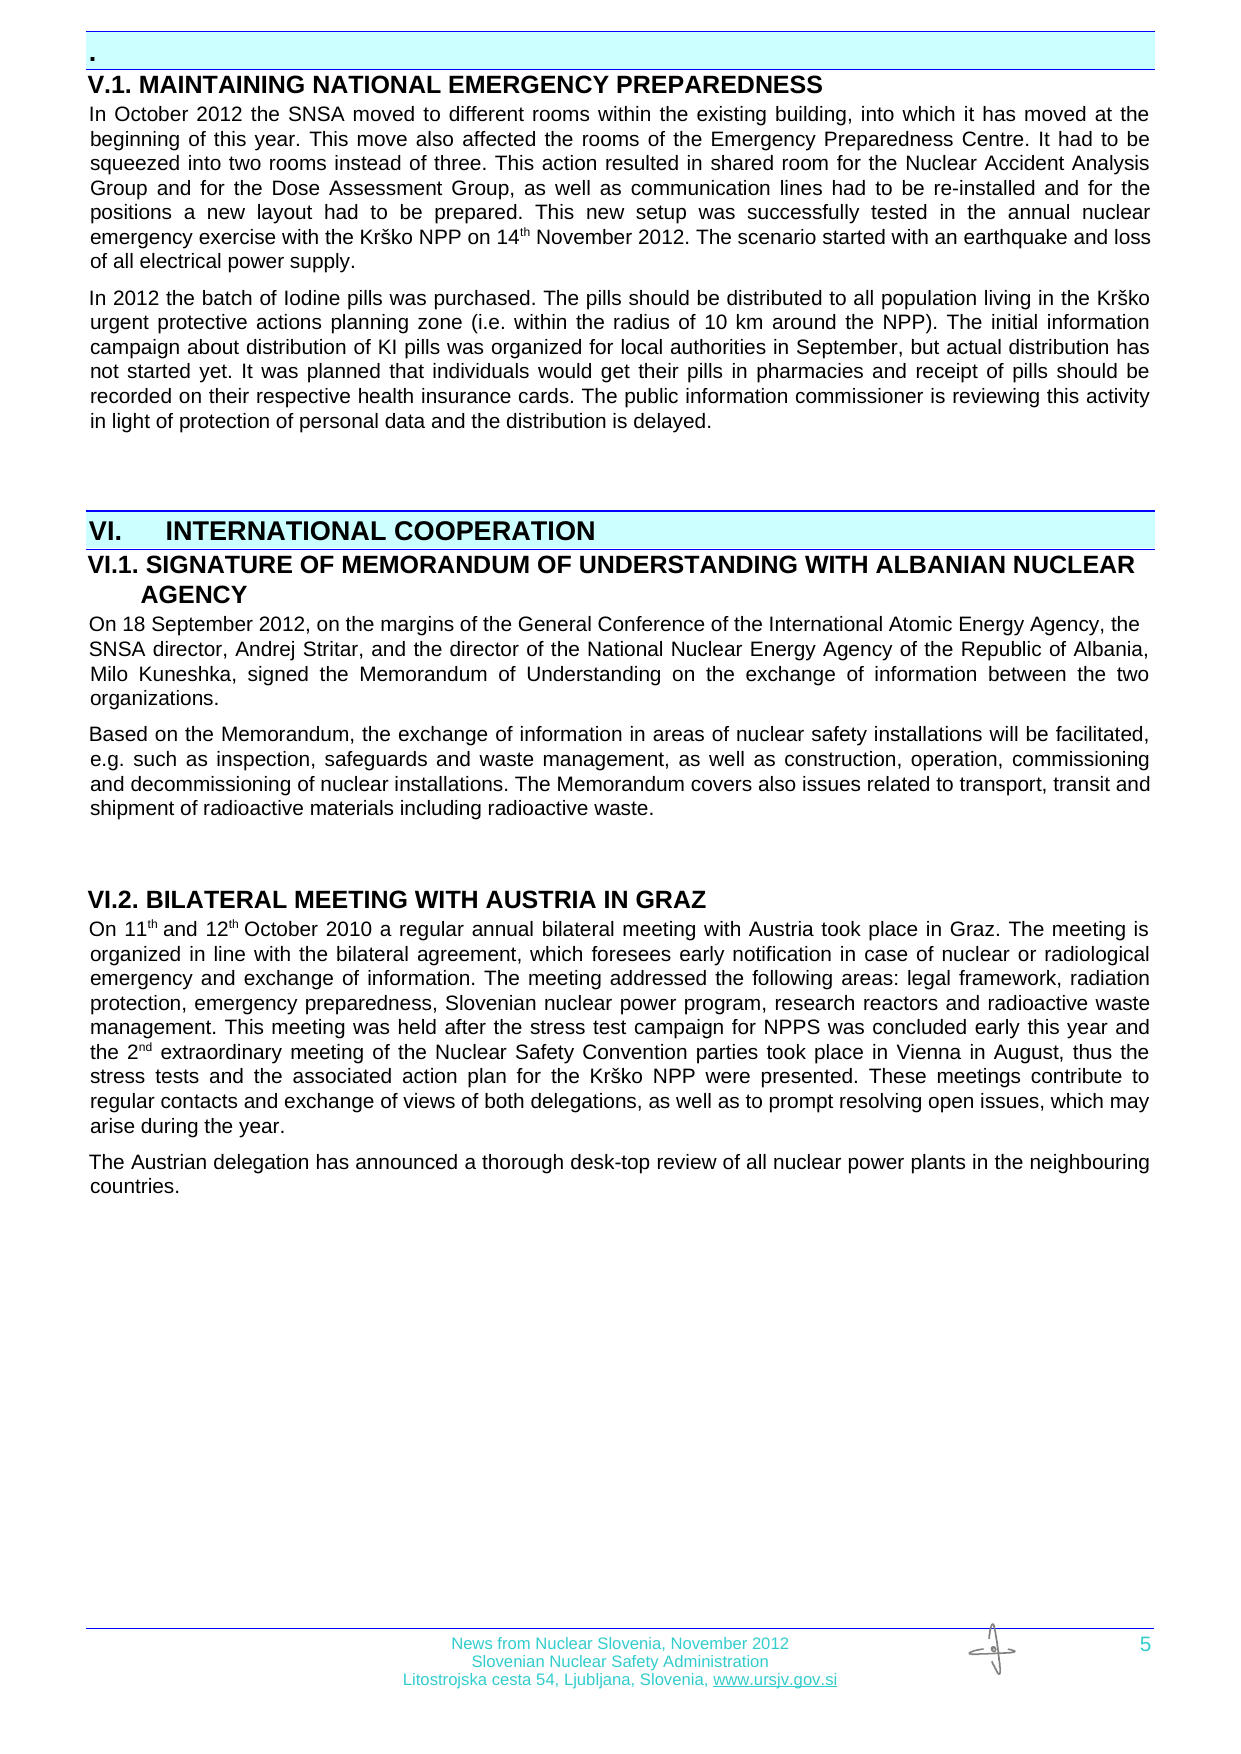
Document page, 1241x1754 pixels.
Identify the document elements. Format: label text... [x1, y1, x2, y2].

text In October 2012 the SNSA moved to different rooms within the existing building, into which it has moved at the beginning of this year. This move also affected the rooms of the Emergency Preparedness Centre. It had to be squeezed into two rooms instead of three. This action resulted in shared room for the Nuclear Accident Analysis Group and for the Dose Assessment Group, as well as communication lines had to be re-installed and for the positions a new layout had to be prepared. This new setup was successfully tested in the annual nuclear emergency exercise with the Krško NPP on 14th November 2012. The scenario started with an earthquake and loss of all electrical power supply. [89, 102, 1152, 273]
text On 11th and 12th October 2010 a regular annual bilateral meeting with Austria took place in Graz. The meeting is organized in line with the bilateral agreement, which foresees early notification in case of nuclear or radiological emergency and exchange of information. The meeting addressed the following areas: legal framework, radiation protection, emergency preparedness, Slovenian nuclear power program, research reactors and radioactive waste management. This meeting was held after the stress test campaign for NPPS was concluded early this year and the 2nd extraordinary meeting of the Nuclear Safety Convention parties took place in Vienna in August, thus the stress tests and the associated action plan for the Krško NPP were presented. These meetings contribute to regular contacts and exchange of views of both delegations, as well as to prompt resolving open issues, which may arise during the year. [89, 917, 1152, 1137]
text Based on the Memorandum, the exchange of information in areas of nuclear safety installations will be facilitated, e.g. such as inspection, safeguards and waste management, as well as construction, operation, commissioning and decommissioning of nuclear installations. The Memorandum covers also issues related to transport, transit and shipment of radioactive materials including radioactive waste. [89, 722, 1152, 820]
text SNSA director, Andrej Stritar, and the director of the National Nuclear Energy Agency of the Republic of Albania, Milo Kuneshka, signed the Memorandum of Understanding on the exchange of information between the two organizations. [89, 637, 1152, 710]
subtitle VI.1. SIGNATURE OF MEMORANDUM OF UNDERSTANDING WITH ALBANIAN NUCLEAR AGENCY [87, 550, 1152, 609]
text On 18 September 2012, on the margins of the General Conference of the International Atomic Energy Agency, the [89, 611, 1152, 635]
table_header VI. [86, 512, 165, 548]
text The Austrian delegation has announced a thorough desk-top review of all nuclear power plants in the neighbouring countries. [89, 1150, 1152, 1198]
table_header INTERNATIONAL COOPERATION [165, 512, 1155, 548]
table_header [126, 32, 1155, 69]
subtitle V.1. MAINTAINING NATIONAL EMERGENCY PREPAREDNESS [87, 70, 1152, 99]
text In 2012 the batch of Iodine pills was purchased. The pills should be distributed to all population living in the Krško urgent protective actions planning zone (i.e. within the radius of 10 km around the NPP). The initial information campaign about distribution of KI pills was organized for local authorities in September, but actual distribution has not started yet. It was planned that individuals would get their pills in pharmacies and receipt of pills should be recorded on their respective health insurance cards. The public information commissioner is reviewing this activity in light of protection of personal data and the distribution is delayed. [89, 286, 1152, 432]
table_header V. [86, 32, 126, 69]
subtitle VI.2. BILATERAL MEETING WITH AUSTRIA IN GRAZ [87, 885, 1152, 914]
